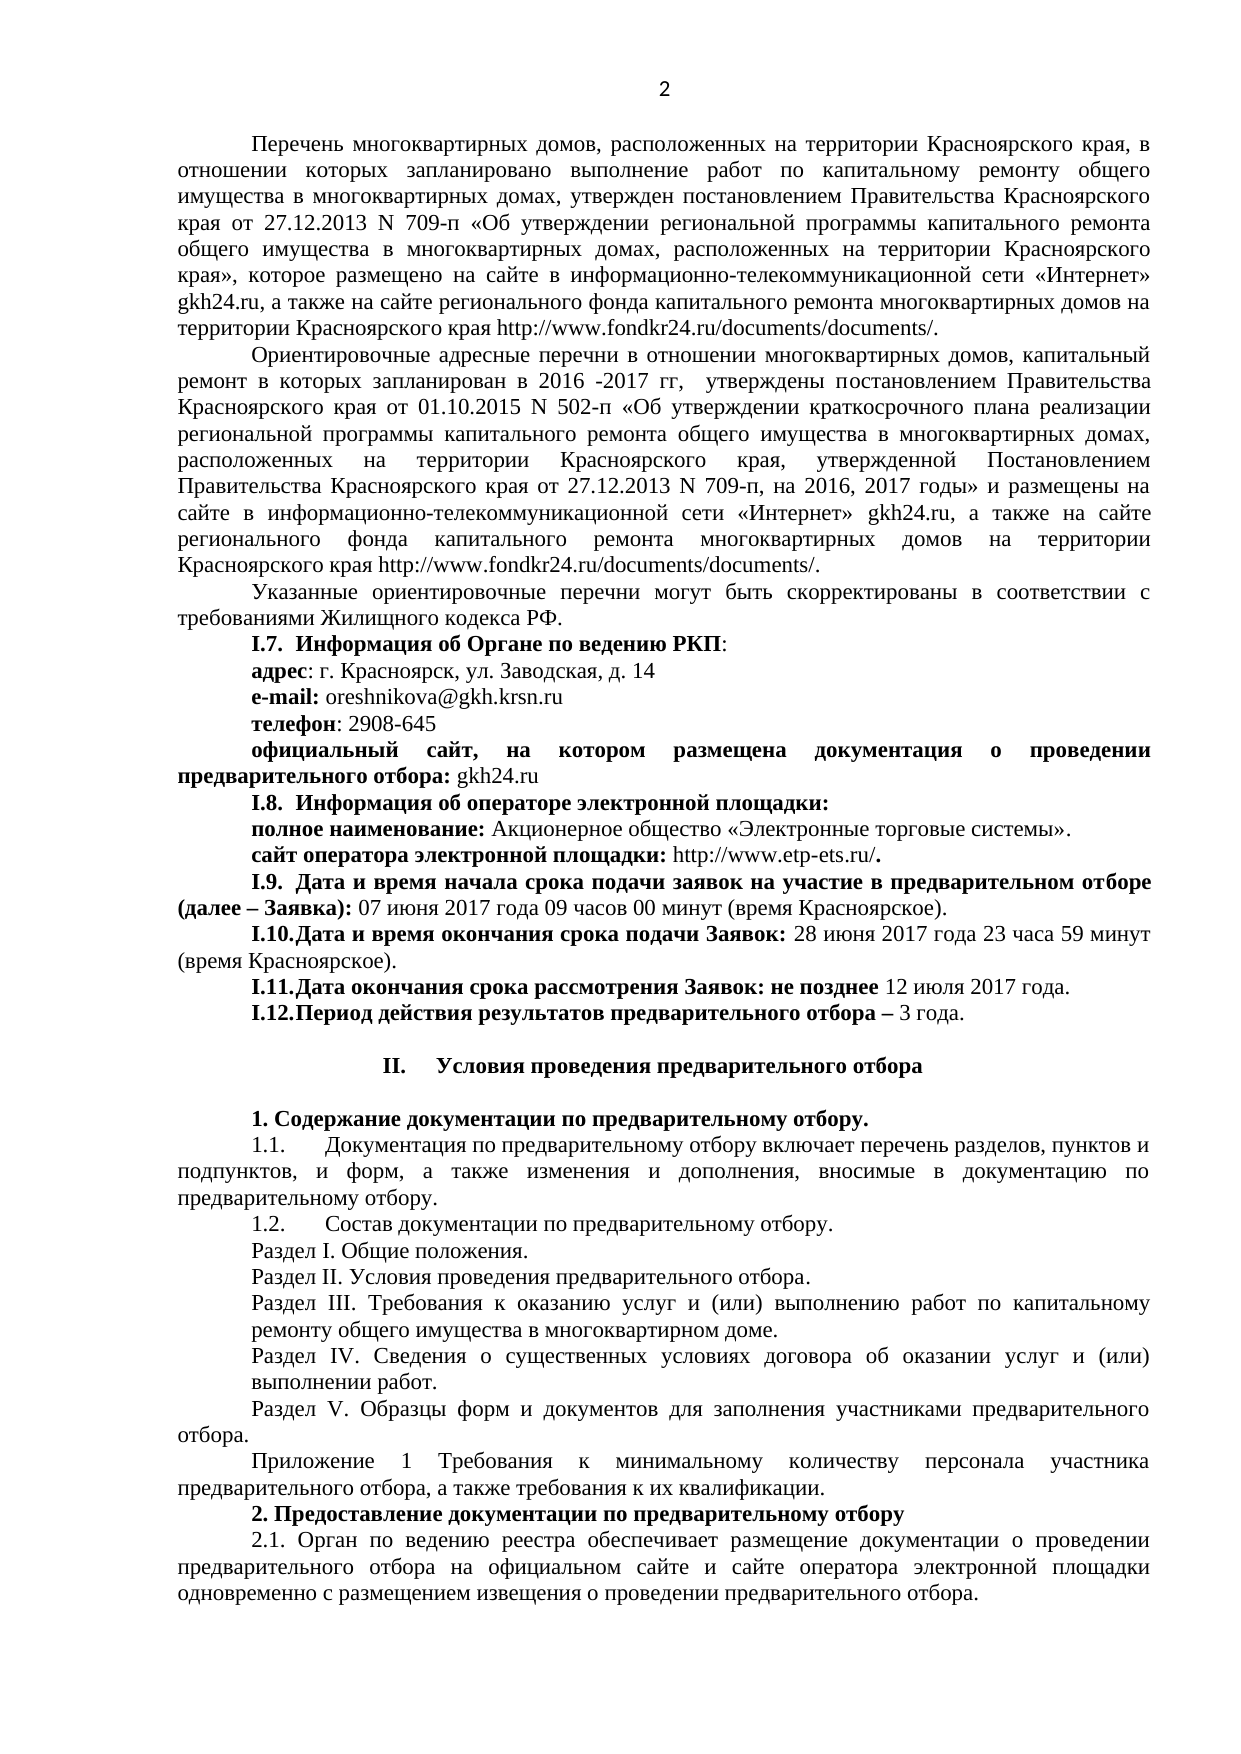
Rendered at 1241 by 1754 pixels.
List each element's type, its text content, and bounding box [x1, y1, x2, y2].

list Дата окончания срока рассмотрения Заявок: не позднее 12 июля 2017 года. [177, 973, 1151, 999]
text Раздел II. Условия проведения предварительного отбора. [177, 1263, 1152, 1289]
text Раздел IV. Сведения о существенных условиях договора об оказании услуг и (или) выполнении работ. [251, 1342, 1152, 1395]
list Дата и время окончания срока подачи Заявок: 28 июня 2017 года 23 часа 59 минут (время Красноярское). [177, 920, 1151, 973]
list Документация по предварительному отбору включает перечень разделов, пунктов и подпунктов, и форм, а также изменения и дополнения, вносимые в документацию по предварительному отбору. [177, 1131, 1151, 1210]
list Информация об операторе электронной площадки: [177, 789, 1151, 815]
text официальный сайт, на котором размещена документация о проведении предварительного отбора: gkh24.ru [177, 736, 1151, 789]
text Раздел III. Требования к оказанию услуг и (или) выполнению работ по капитальному ремонту общего имущества в многоквартирном доме. [251, 1289, 1152, 1342]
text e-mail: oreshnikova@gkh.krsn.ru [177, 683, 1151, 709]
list полное наименование: Акционерное общество «Электронные торговые системы». [177, 815, 1151, 841]
list Период действия результатов предварительного отбора – 3 года. [177, 999, 1151, 1026]
text телефон: 2908-645 [177, 709, 1151, 736]
list сайт оператора электронной площадки: http://www.etp-ets.ru/. [177, 841, 1151, 868]
text адрес: г. Красноярск, ул. Заводская, д. 14 [177, 657, 1151, 683]
text Раздел I. Общие положения. [177, 1237, 1152, 1263]
list Состав документации по предварительному отбору. [177, 1210, 1152, 1237]
text 2. Предоставление документации по предварительному отбору [177, 1500, 1152, 1527]
text Приложение 1 Требования к минимальному количеству персонала участника предварительного отбора, а также требования к их квалификации. [177, 1447, 1151, 1500]
list Информация об Органе по ведению РКП: [177, 631, 1151, 657]
list Условия проведения предварительного отбора [177, 1052, 1152, 1078]
text Указанные ориентировочные перечни могут быть скорректированы в соответствии с требованиями Жилищного кодекса РФ. [177, 578, 1151, 631]
text Раздел V. Образцы форм и документов для заполнения участниками предварительного отбора. [177, 1395, 1151, 1447]
text 2.1. Орган по ведению реестра обеспечивает размещение документации о проведении предварительного отбора на официальном сайте и сайте оператора электронной площадки одновременно с размещением извещения о проведении предварительного отбора. [177, 1527, 1152, 1606]
text Перечень многоквартирных домов, расположенных на территории Красноярского края, в отношении которых запланировано выполнение работ по капитальному ремонту общего имущества в многоквартирных домах, утвержден постановлением Правительства Красноярского края от 27.12.2013 N 709-п «Об утверждении региональной программы капитального ремонта общего имущества в многоквартирных домах, расположенных на территории Красноярского края», которое размещено на сайте в информационно-телекоммуникационной сети «Интернет» gkh24.ru, а также на сайте регионального фонда капитального ремонта многоквартирных домов на территории Красноярского края http://www.fondkr24.ru/documents/documents/. [177, 130, 1152, 341]
text 1. Содержание документации по предварительному отбору. [177, 1105, 1152, 1131]
list Дата и время начала срока подачи заявок на участие в предварительном отборе (далее – Заявка): 07 июня 2017 года 09 часов 00 минут (время Красноярское). [177, 868, 1151, 920]
text Ориентировочные адресные перечни в отношении многоквартирных домов, капитальный ремонт в которых запланирован в 2016 -2017 гг, утверждены постановлением Правительства Красноярского края от 01.10.2015 N 502-п «Об утверждении краткосрочного плана реализации региональной программы капитального ремонта общего имущества в многоквартирных домах, расположенных на территории Красноярского края, утвержденной Постановлением Правительства Красноярского края от 27.12.2013 N 709-п, на 2016, 2017 годы» и размещены на сайте в информационно-телекоммуникационной сети «Интернет» gkh24.ru, а также на сайте регионального фонда капитального ремонта многоквартирных домов на территории Красноярского края http://www.fondkr24.ru/documents/documents/. [177, 341, 1152, 578]
